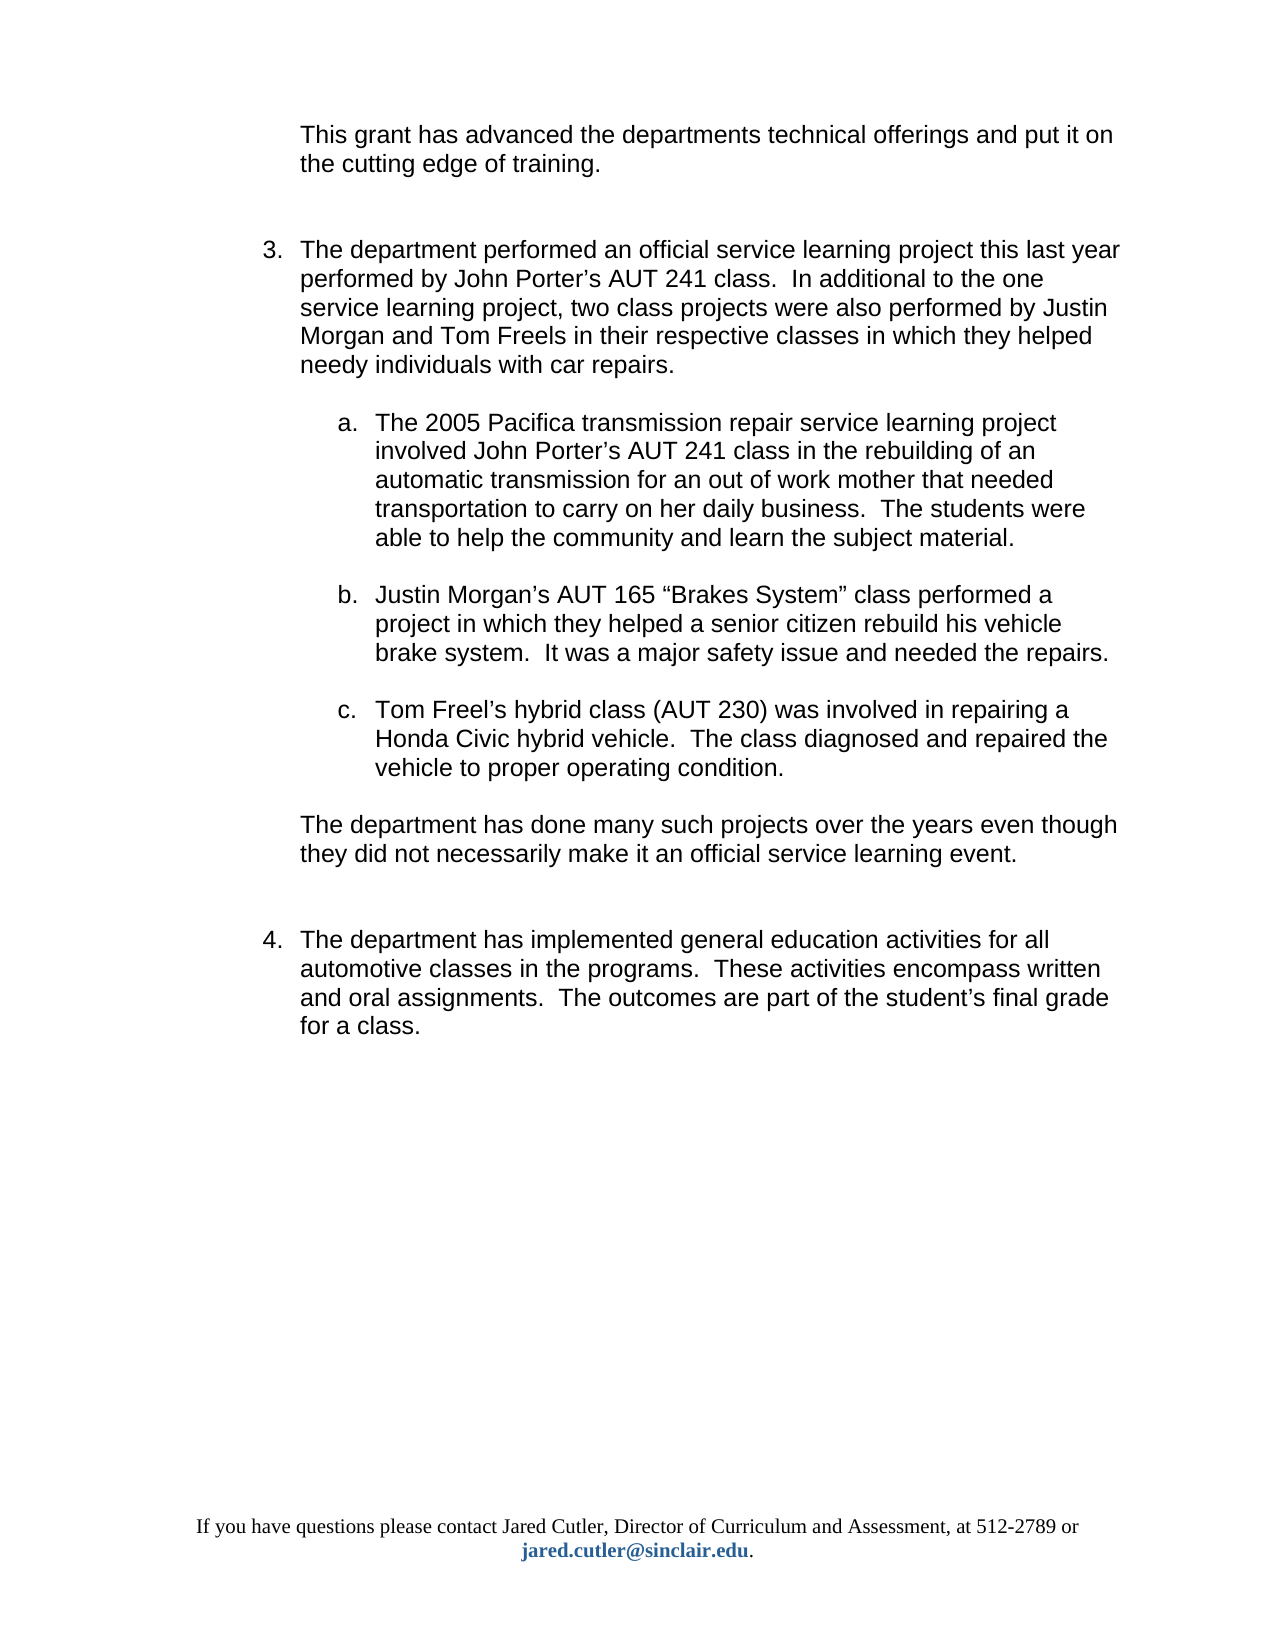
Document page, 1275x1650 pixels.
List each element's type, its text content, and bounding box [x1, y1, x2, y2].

text The department has done many such projects over the years even though they did not necessarily make it an official service learning event. [300, 810, 1125, 867]
list Tom Freel’s hybrid class (AUT 230) was involved in repairing a Honda Civic hybrid vehicle. The class diagnosed and repaired the vehicle to proper operating condition. [337, 695, 1125, 781]
list The 2005 Pacifica transmission repair service learning project involved John Porter’s AUT 241 class in the rebuilding of an automatic transmission for an out of work mother that needed transportation to carry on her daily business. The students were able to help the community and learn the subject material. [337, 407, 1125, 551]
list The department performed an official service learning project this last year performed by John Porter’s AUT 241 class. In additional to the one service learning project, two class projects were also performed by Justin Morgan and Tom Freels in their respective classes in which they helped needy individuals with car repairs. [262, 235, 1125, 379]
list Justin Morgan’s AUT 165 “Brakes System” class performed a project in which they helped a senior citizen rebuild his vehicle brake system. It was a major safety issue and needed the repairs. [337, 580, 1125, 666]
text This grant has advanced the departments technical offerings and put it on the cutting edge of training. [300, 120, 1125, 177]
list The department has implemented general education activities for all automotive classes in the programs. These activities encompass written and oral assignments. The outcomes are part of the student’s final grade for a class. [262, 925, 1125, 1040]
